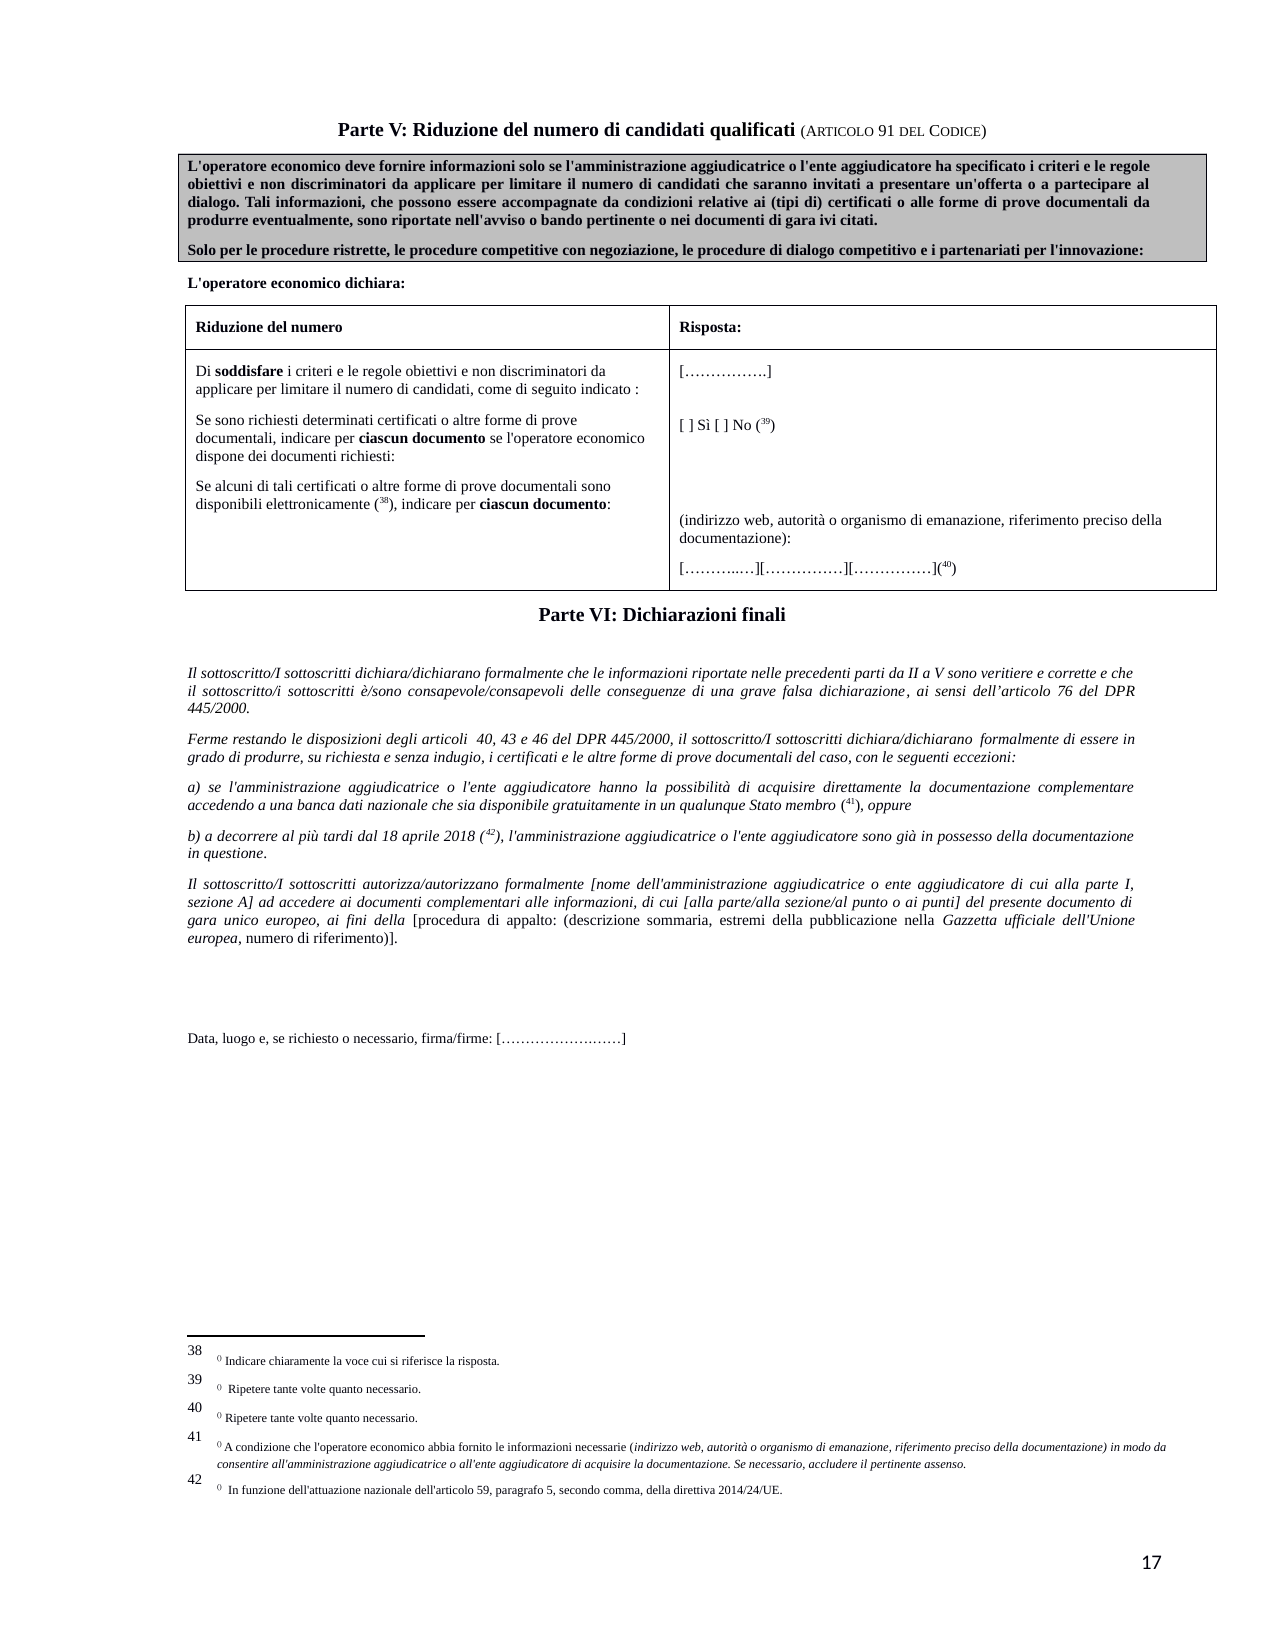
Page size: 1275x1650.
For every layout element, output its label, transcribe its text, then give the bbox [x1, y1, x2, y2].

text Solo per le procedure ristrette, le procedure competitive con negoziazione, le procedure di dialogo competitivo e i partenariati per l'innovazione: [179, 238, 1206, 261]
table_cell Di soddisfare i criteri e le regole obiettivi e non discriminatori da applicare per limitare il numero di candidati, come di seguito indicato : Se sono richiesti determinati certificati o altre forme di prove documentali, indicare per ciascun documento se l'operatore economico dispone dei documenti richiesti: Se alcuni di tali certificati o altre forme di prove documentali sono disponibili elettronicamente (), indicare per ciascun documento: [186, 350, 669, 590]
text Il sottoscritto/I sottoscritti autorizza/autorizzano formalmente [nome dell'amministrazione aggiudicatrice o ente aggiudicatore di cui alla parte I, sezione A] ad accedere ai documenti complementari alle informazioni, di cui [alla parte/alla sezione/al punto o ai punti] del presente documento di gara unico europeo, ai fini della [procedura di appalto: (descrizione sommaria, estremi della pubblicazione nella Gazzetta ufficiale dell'Unione europea, numero di riferimento)]. [187, 875, 1137, 946]
table_header Risposta: [670, 306, 1216, 349]
text b) a decorrere al più tardi dal 18 aprile 2018 (), l'amministrazione aggiudicatrice o l'ente aggiudicatore sono già in possesso della documentazione in questione. [187, 826, 1137, 862]
table_header Riduzione del numero [186, 306, 669, 349]
table_cell […………….] [ ] Sì [ ] No () (indirizzo web, autorità o organismo di emanazione, riferimento preciso della documentazione): [………..…][……………][……………]() [670, 350, 1216, 590]
text Il sottoscritto/I sottoscritti dichiara/dichiarano formalmente che le informazioni riportate nelle precedenti parti da II a V sono veritiere e corrette e che il sottoscritto/i sottoscritti è/sono consapevole/consapevoli delle conseguenze di una grave falsa dichiarazione, ai sensi dell’articolo 76 del DPR 445/2000. [187, 663, 1137, 717]
title Parte VI: Dichiarazioni finali [187, 603, 1137, 626]
text a) se l'amministrazione aggiudicatrice o l'ente aggiudicatore hanno la possibilità di acquisire direttamente la documentazione complementare accedendo a una banca dati nazionale che sia disponibile gratuitamente in un qualunque Stato membro (), oppure [187, 778, 1137, 814]
text L'operatore economico deve fornire informazioni solo se l'amministrazione aggiudicatrice o l'ente aggiudicatore ha specificato i criteri e le regole obiettivi e non discriminatori da applicare per limitare il numero di candidati che saranno invitati a presentare un'offerta o a partecipare al dialogo. Tali informazioni, che possono essere accompagnate da condizioni relative ai (tipi di) certificati o alle forme di prove documentali da produrre eventualmente, sono riportate nell'avviso o bando pertinente o nei documenti di gara ivi citati. [179, 155, 1206, 228]
text L'operatore economico dichiara: [187, 274, 1137, 292]
text Ferme restando le disposizioni degli articoli 40, 43 e 46 del DPR 445/2000, il sottoscritto/I sottoscritti dichiara/dichiarano formalmente di essere in grado di produrre, su richiesta e senza indugio, i certificati e le altre forme di prove documentali del caso, con le seguenti eccezioni: [187, 730, 1137, 766]
text Data, luogo e, se richiesto o necessario, firma/firme: [……………….……] [187, 1029, 1137, 1046]
text Parte V: Riduzione del numero di candidati qualificati (Articolo 91 del Codice) [187, 118, 1137, 141]
